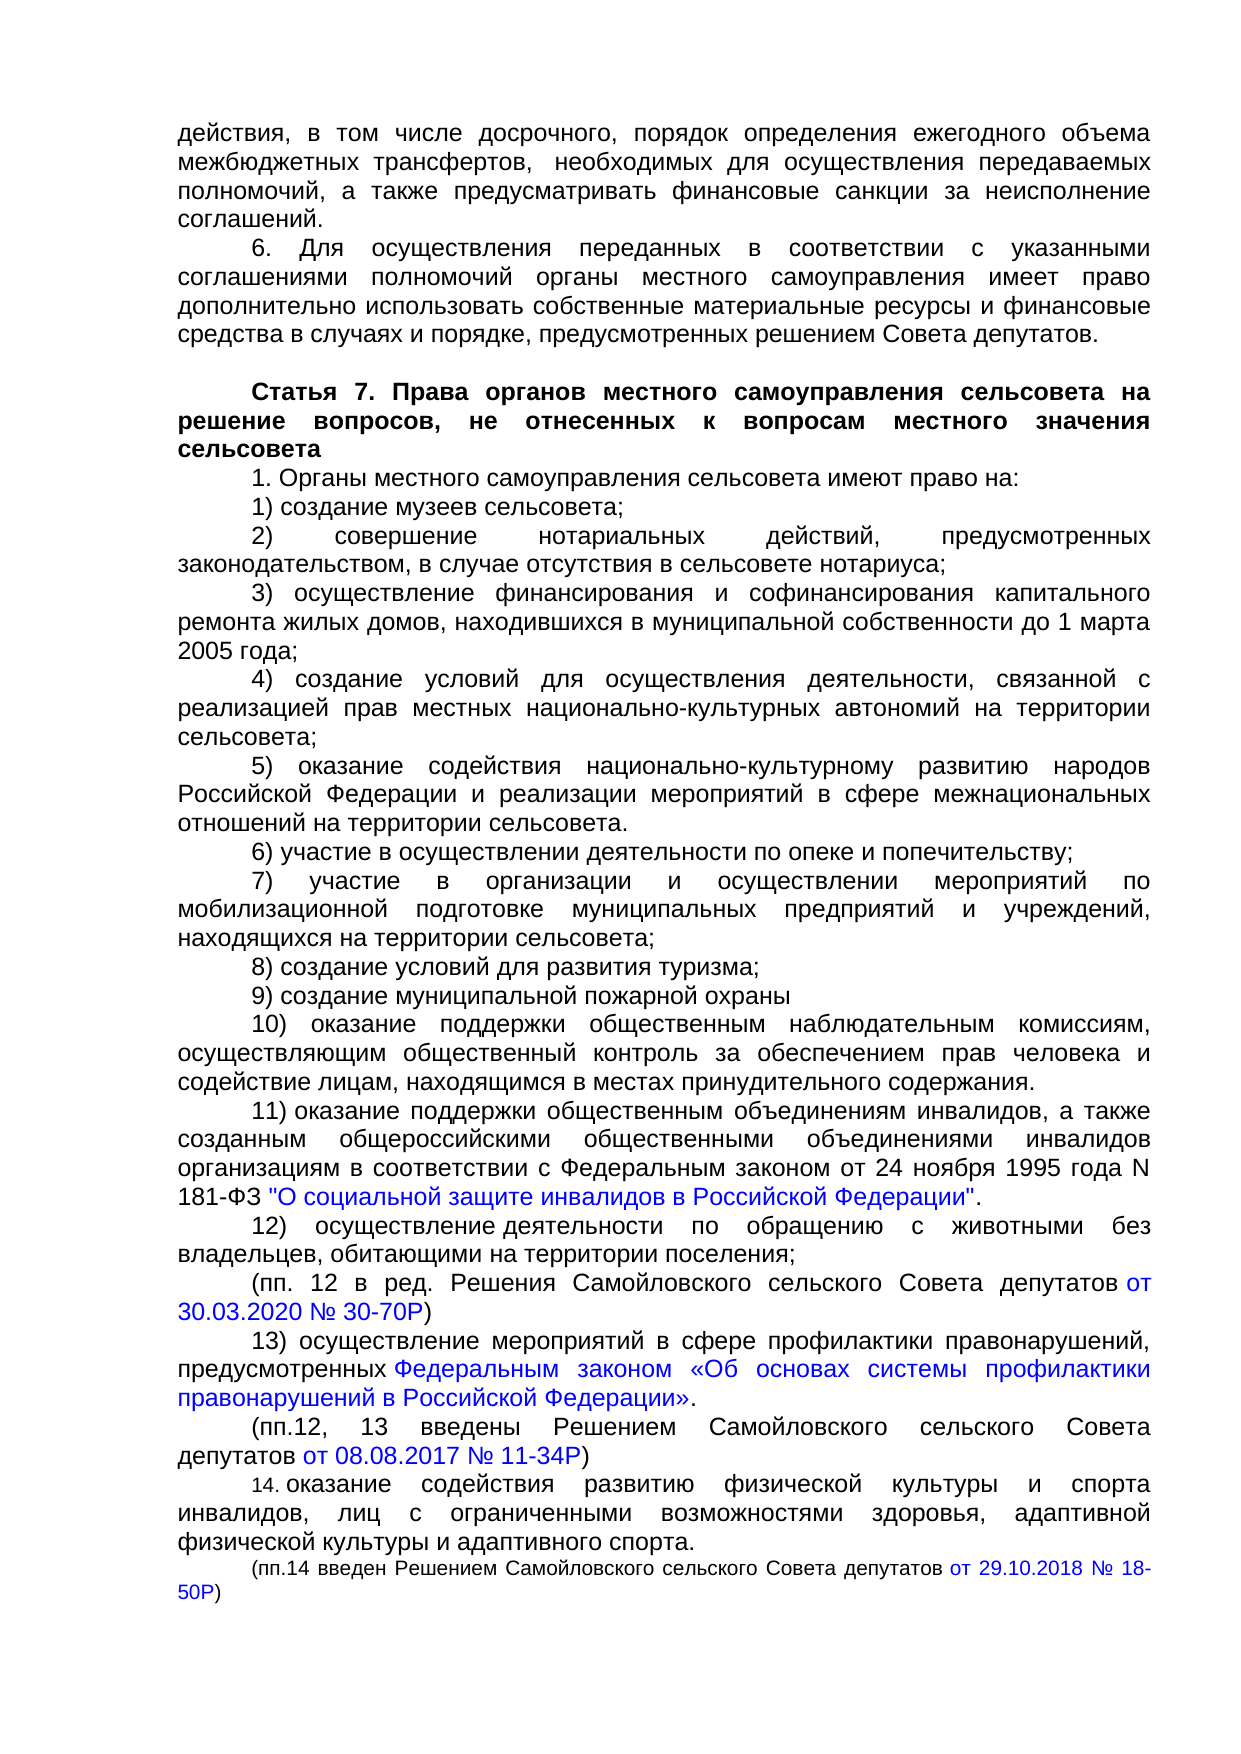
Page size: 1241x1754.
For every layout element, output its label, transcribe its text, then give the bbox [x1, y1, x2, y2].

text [177, 118, 1152, 233]
text 11) оказание поддержки общественным объединениям инвалидов, а также созданным общероссийскими общественными объединениями инвалидов организациям в соответствии с Федеральным законом от 24 ноября 1995 года N 181-ФЗ "О социальной защите инвалидов в Российской Федерации". [177, 1096, 1152, 1211]
text 2) совершение нотариальных действий, предусмотренных законодательством, в случае отсутствия в сельсовете нотариуса; [177, 521, 1152, 578]
text (пп.14 введен Решением Самойловского сельского Совета депутатов от 29.10.2018 № 18-50Р) [177, 1556, 1152, 1603]
text 7) участие в организации и осуществлении мероприятий по мобилизационной подготовке муниципальных предприятий и учреждений, находящихся на территории сельсовета; [177, 866, 1152, 952]
text 1. Органы местного самоуправления сельсовета имеют право на: [177, 463, 1152, 492]
text 10) оказание поддержки общественным наблюдательным комиссиям, осуществляющим общественный контроль за обеспечением прав человека и содействие лицам, находящимся в местах принудительного содержания. [177, 1009, 1152, 1096]
text 1) создание музеев сельсовета; [177, 492, 1152, 521]
text 8) создание условий для развития туризма; [177, 952, 1152, 981]
text 13) осуществление мероприятий в сфере профилактики правонарушений, предусмотренных Федеральным законом «Об основах системы профилактики правонарушений в Российской Федерации». [177, 1326, 1152, 1412]
text (пп.12, 13 введены Решением Самойловского сельского Совета депутатов от 08.08.2017 № 11-34Р) [177, 1412, 1152, 1469]
text (пп. 12 в ред. Решения Самойловского сельского Совета депутатов от 30.03.2020 № 30-70Р) [177, 1268, 1152, 1326]
text Статья 7. Права органов местного самоуправления сельсовета на решение вопросов, не отнесенных к вопросам местного значения сельсовета [177, 377, 1152, 463]
text 5) оказание содействия национально-культурному развитию народов Российской Федерации и реализации мероприятий в сфере межнациональных отношений на территории сельсовета. [177, 751, 1152, 837]
text 14. оказание содействия развитию физической культуры и спорта инвалидов, лиц с ограниченными возможностями здоровья, адаптивной физической культуры и адаптивного спорта. [177, 1469, 1152, 1556]
text 6. Для осуществления переданных в соответствии с указанными соглашениями полномочий органы местного самоуправления имеет право дополнительно использовать собственные материальные ресурсы и финансовые средства в случаях и порядке, предусмотренных решением Совета депутатов. [177, 233, 1152, 348]
text 4) создание условий для осуществления деятельности, связанной с реализацией прав местных национально-культурных автономий на территории сельсовета; [177, 664, 1152, 751]
text 12) осуществление деятельности по обращению с животными без владельцев, обитающими на территории поселения; [177, 1211, 1152, 1268]
text 9) создание муниципальной пожарной охраны [177, 981, 1152, 1009]
text 3) осуществление финансирования и софинансирования капитального ремонта жилых домов, находившихся в муниципальной собственности до 1 марта 2005 года; [177, 578, 1152, 664]
text 6) участие в осуществлении деятельности по опеке и попечительству; [177, 837, 1152, 866]
